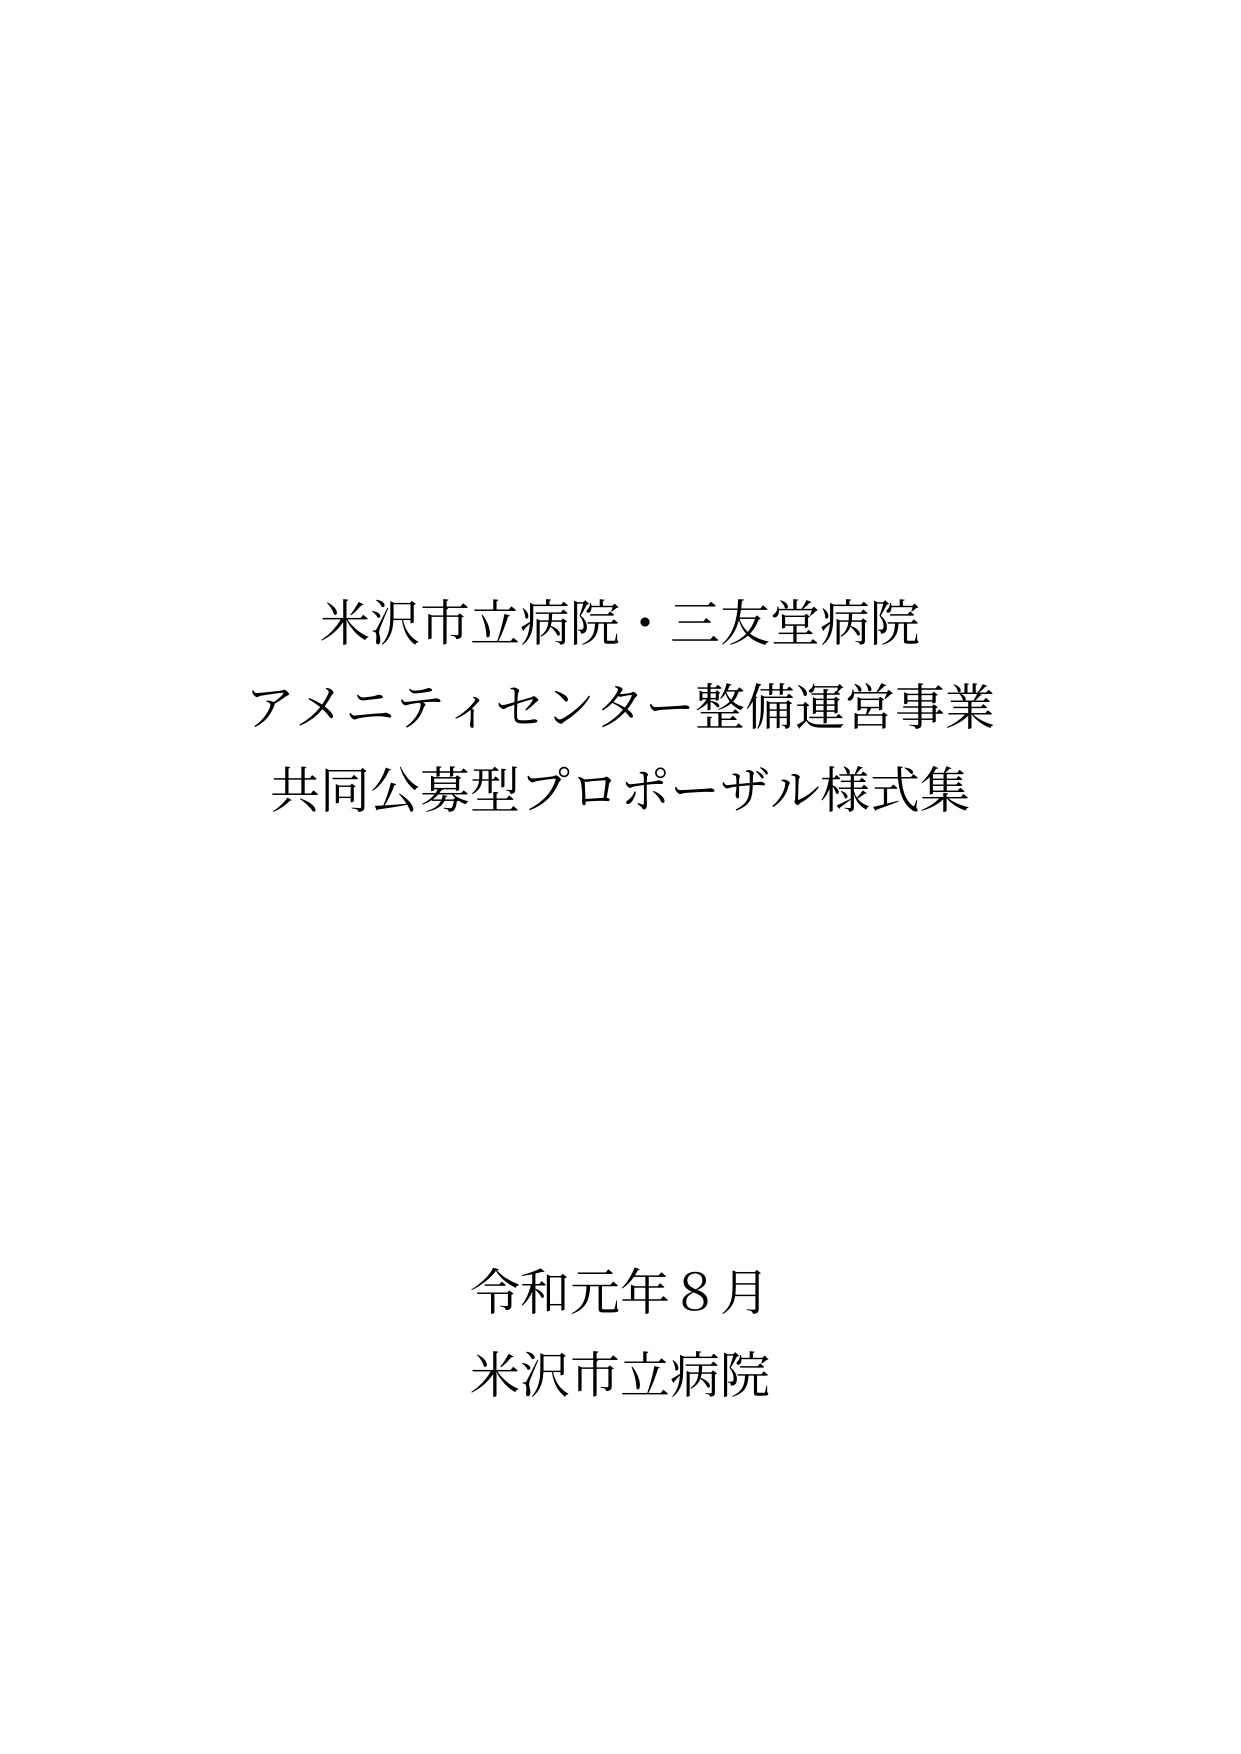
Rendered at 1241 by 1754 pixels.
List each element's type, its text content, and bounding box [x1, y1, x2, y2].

text アメニティセンター整備運営事業 [118, 662, 1122, 746]
text 令和元年８月 [118, 1247, 1122, 1330]
text 共同公募型プロポーザル様式集 [118, 746, 1122, 829]
text 米沢市立病院 [118, 1330, 1122, 1414]
text 米沢市立病院・三友堂病院 [118, 578, 1122, 662]
